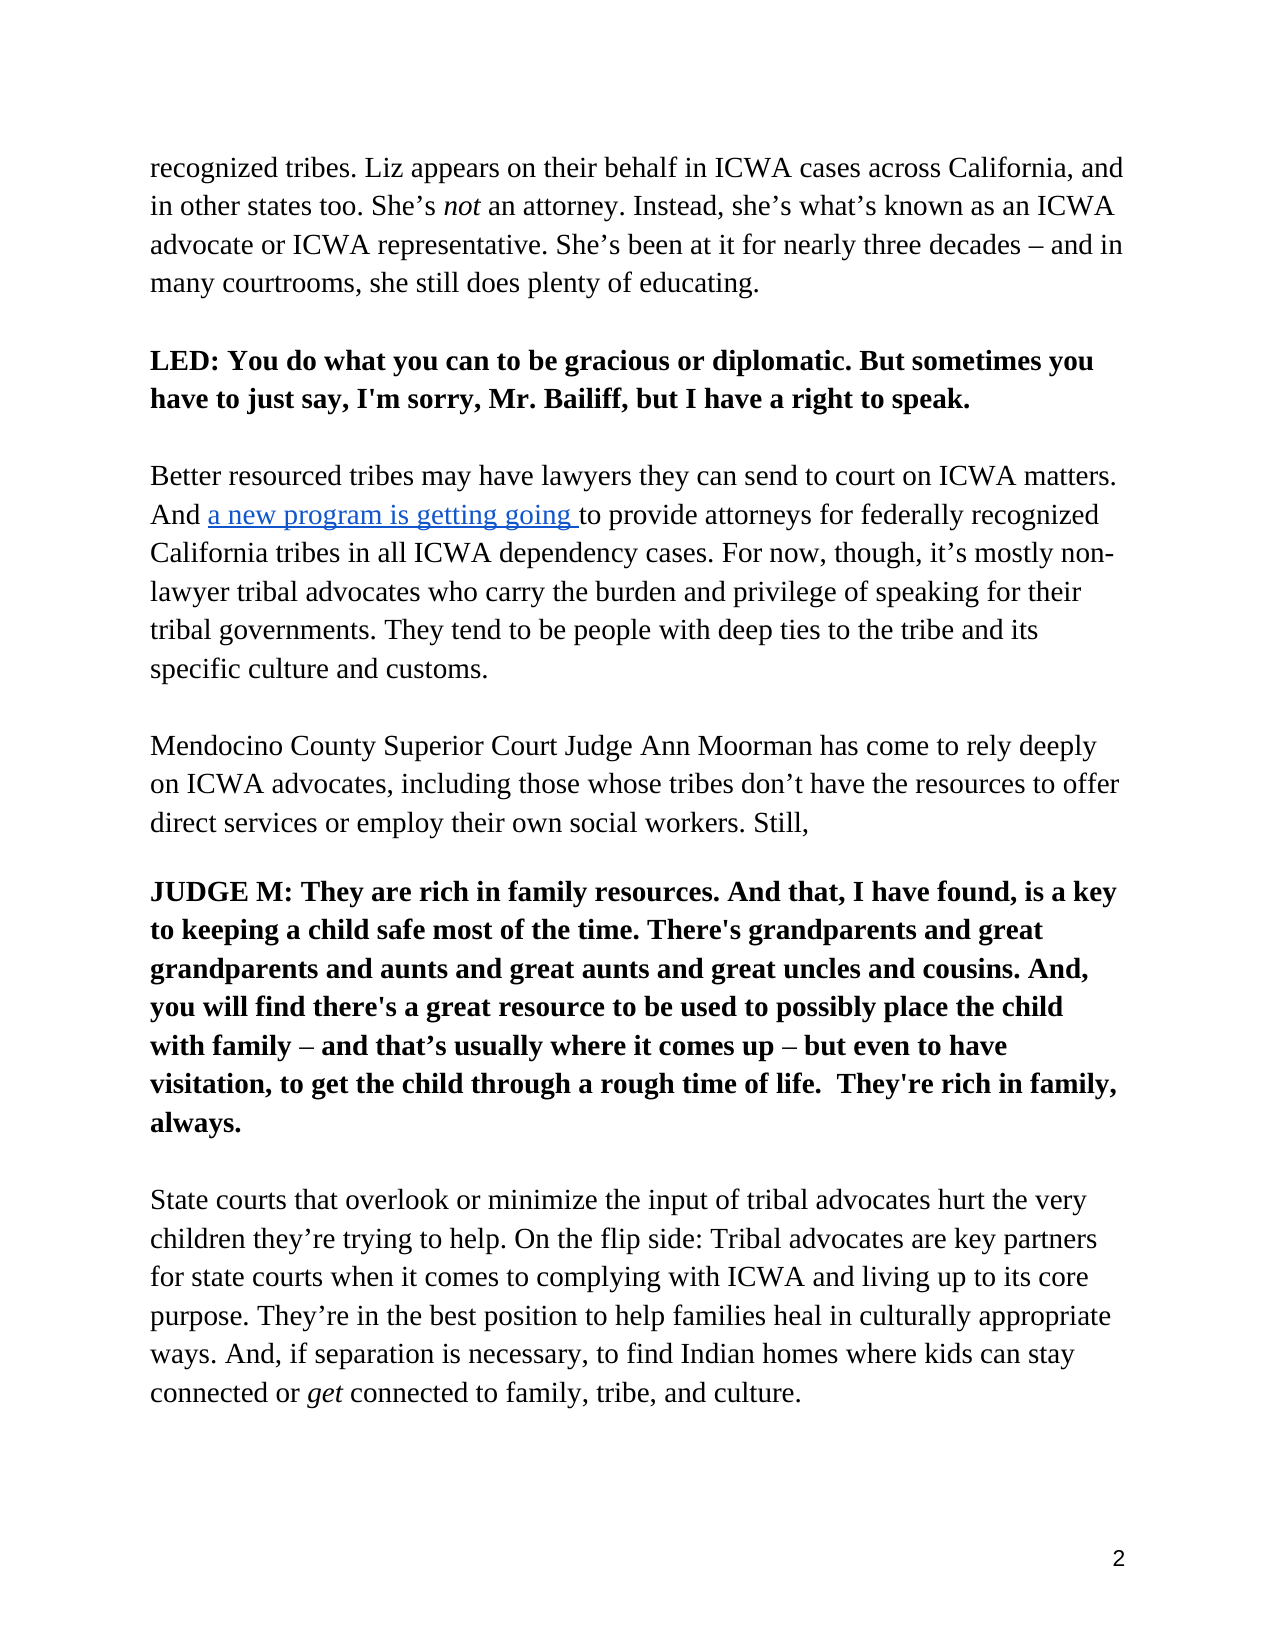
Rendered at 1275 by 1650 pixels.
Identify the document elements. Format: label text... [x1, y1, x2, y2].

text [150, 150, 1125, 299]
text Mendocino County Superior Court Judge Ann Moorman has come to rely deeply on ICWA advocates, including those whose tribes don’t have the resources to offer direct services or employ their own social workers. Still, [150, 728, 1125, 839]
text JUDGE M: They are rich in family resources. And that, I have found, is a key to keeping a child safe most of the time. There's grandparents and great grandparents and aunts and great aunts and great uncles and cousins. And, you will find there's a great resource to be used to possibly place the child with family – and that’s usually where it comes up – but even to have visitation, to get the child through a rough time of life. They're rich in family, always. [150, 874, 1125, 1139]
text State courts that overlook or minimize the input of tribal advocates hurt the very children they’re trying to help. On the flip side: Tribal advocates are key partners for state courts when it comes to complying with ICWA and living up to its core purpose. They’re in the best position to help families heal in culturally appropriate ways. And, if separation is necessary, to find Indian homes where kids can stay connected or get connected to family, tribe, and culture. [150, 1182, 1125, 1408]
text LED: You do what you can to be gracious or diplomatic. But sometimes you have to just say, I'm sorry, Mr. Bailiff, but I have a right to speak. [150, 343, 1125, 415]
text Better resourced tribes may have lawyers they can send to court on ICWA matters. And a new program is getting going to provide attorneys for federally recognized California tribes in all ICWA dependency cases. For now, though, it’s mostly non-lawyer tribal advocates who carry the burden and privilege of speaking for their tribal governments. They tend to be people with deep ties to the tribe and its specific culture and customs. [150, 458, 1125, 684]
